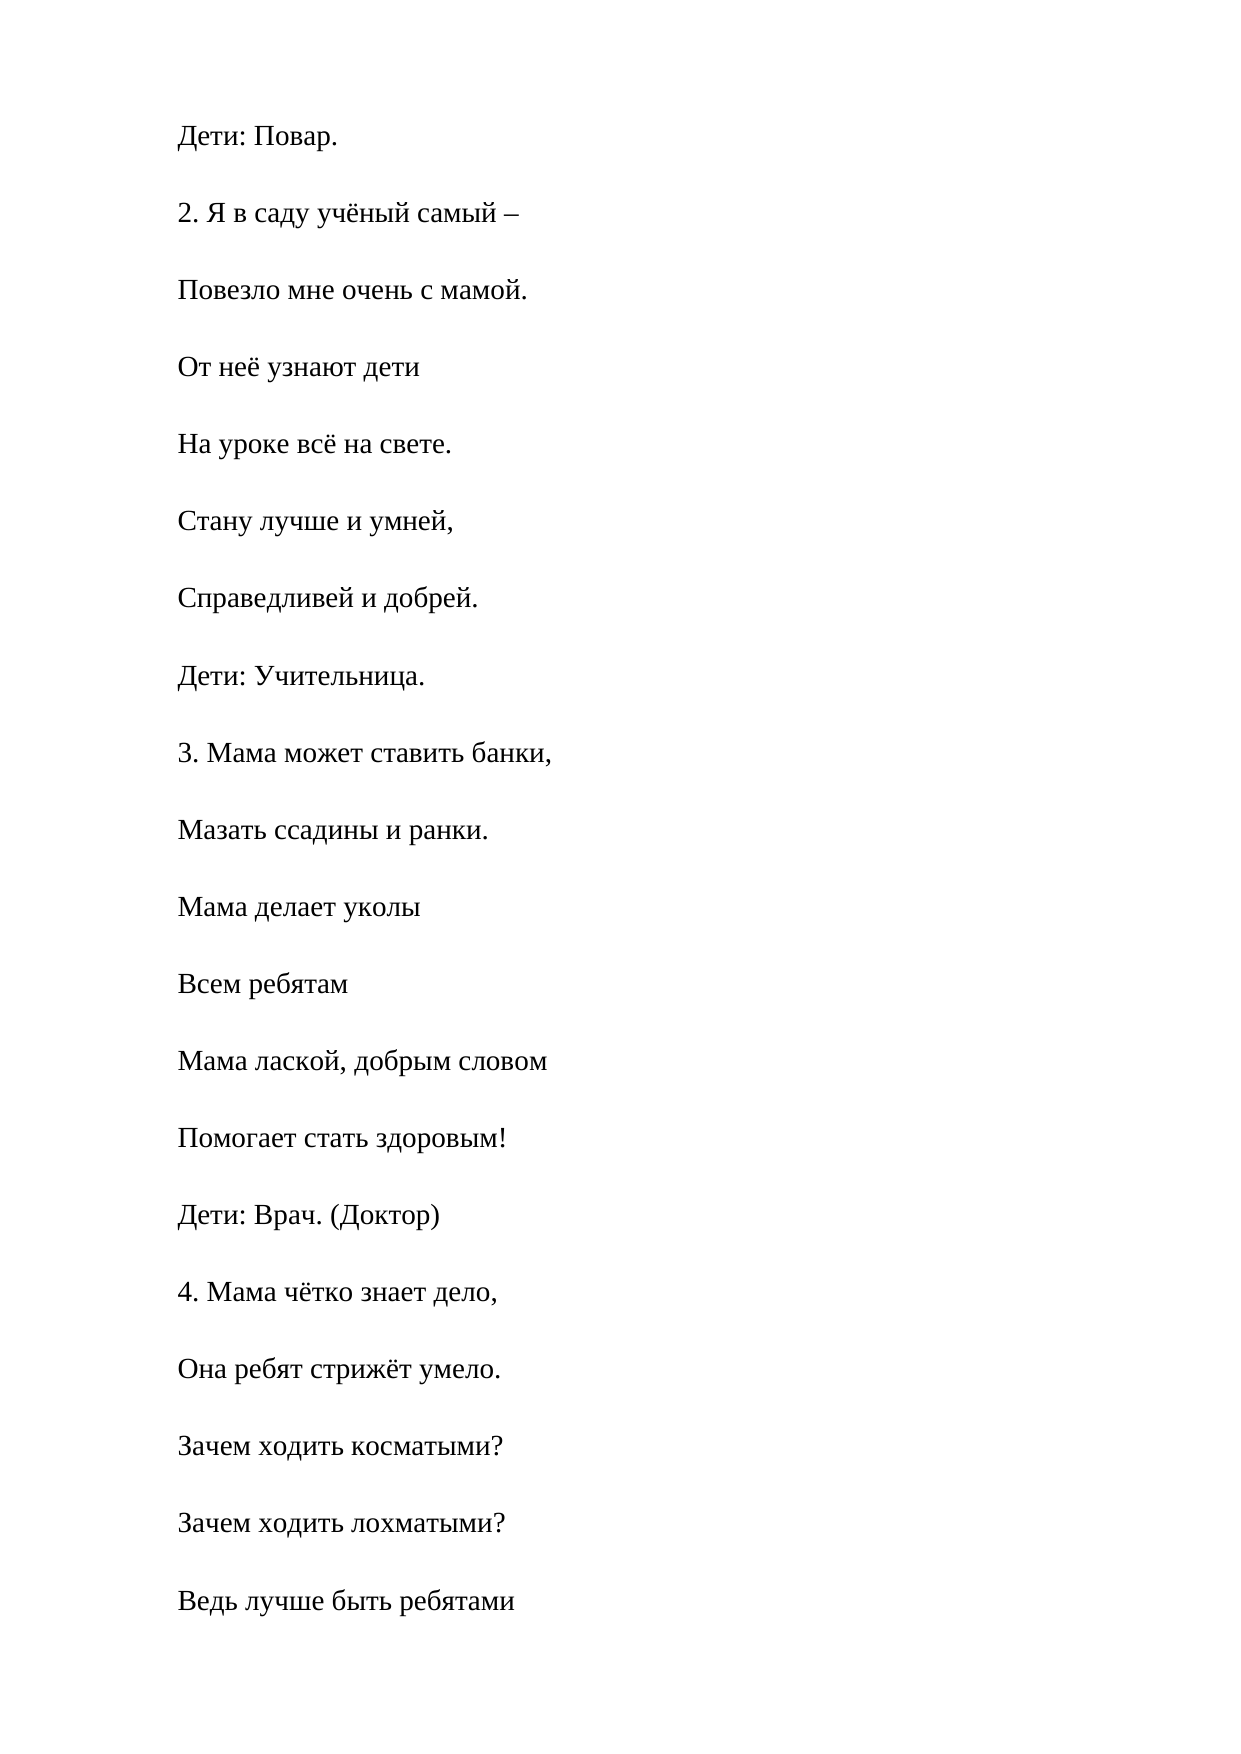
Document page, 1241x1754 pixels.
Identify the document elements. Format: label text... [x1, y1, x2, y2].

text Помогает стать здоровым! [177, 1120, 1152, 1154]
text Справедливей и добрей. [177, 581, 1152, 614]
text Дети: Учительница. [177, 658, 1152, 691]
text Повезло мне очень с мамой. [177, 272, 1152, 306]
text 3. Мама может ставить банки, [177, 735, 1152, 768]
text Мама делает уколы [177, 889, 1152, 922]
text Стану лучше и умней, [177, 503, 1152, 537]
text 4. Мама чётко знает дело, [177, 1274, 1152, 1308]
text Зачем ходить косматыми? [177, 1428, 1152, 1462]
text Зачем ходить лохматыми? [177, 1506, 1152, 1539]
text Ведь лучше быть ребятами [177, 1583, 1152, 1616]
text От неё узнают дети [177, 349, 1152, 383]
text Мама лаской, добрым словом [177, 1043, 1152, 1077]
text Мазать ссадины и ранки. [177, 812, 1152, 845]
text Дети: Врач. (Доктор) [177, 1197, 1152, 1231]
text Дети: Повар. [177, 118, 1152, 152]
text На уроке всё на свете. [177, 426, 1152, 460]
text Она ребят стрижёт умело. [177, 1351, 1152, 1385]
text 2. Я в саду учёный самый – [177, 195, 1152, 229]
text Всем ребятам [177, 966, 1152, 999]
